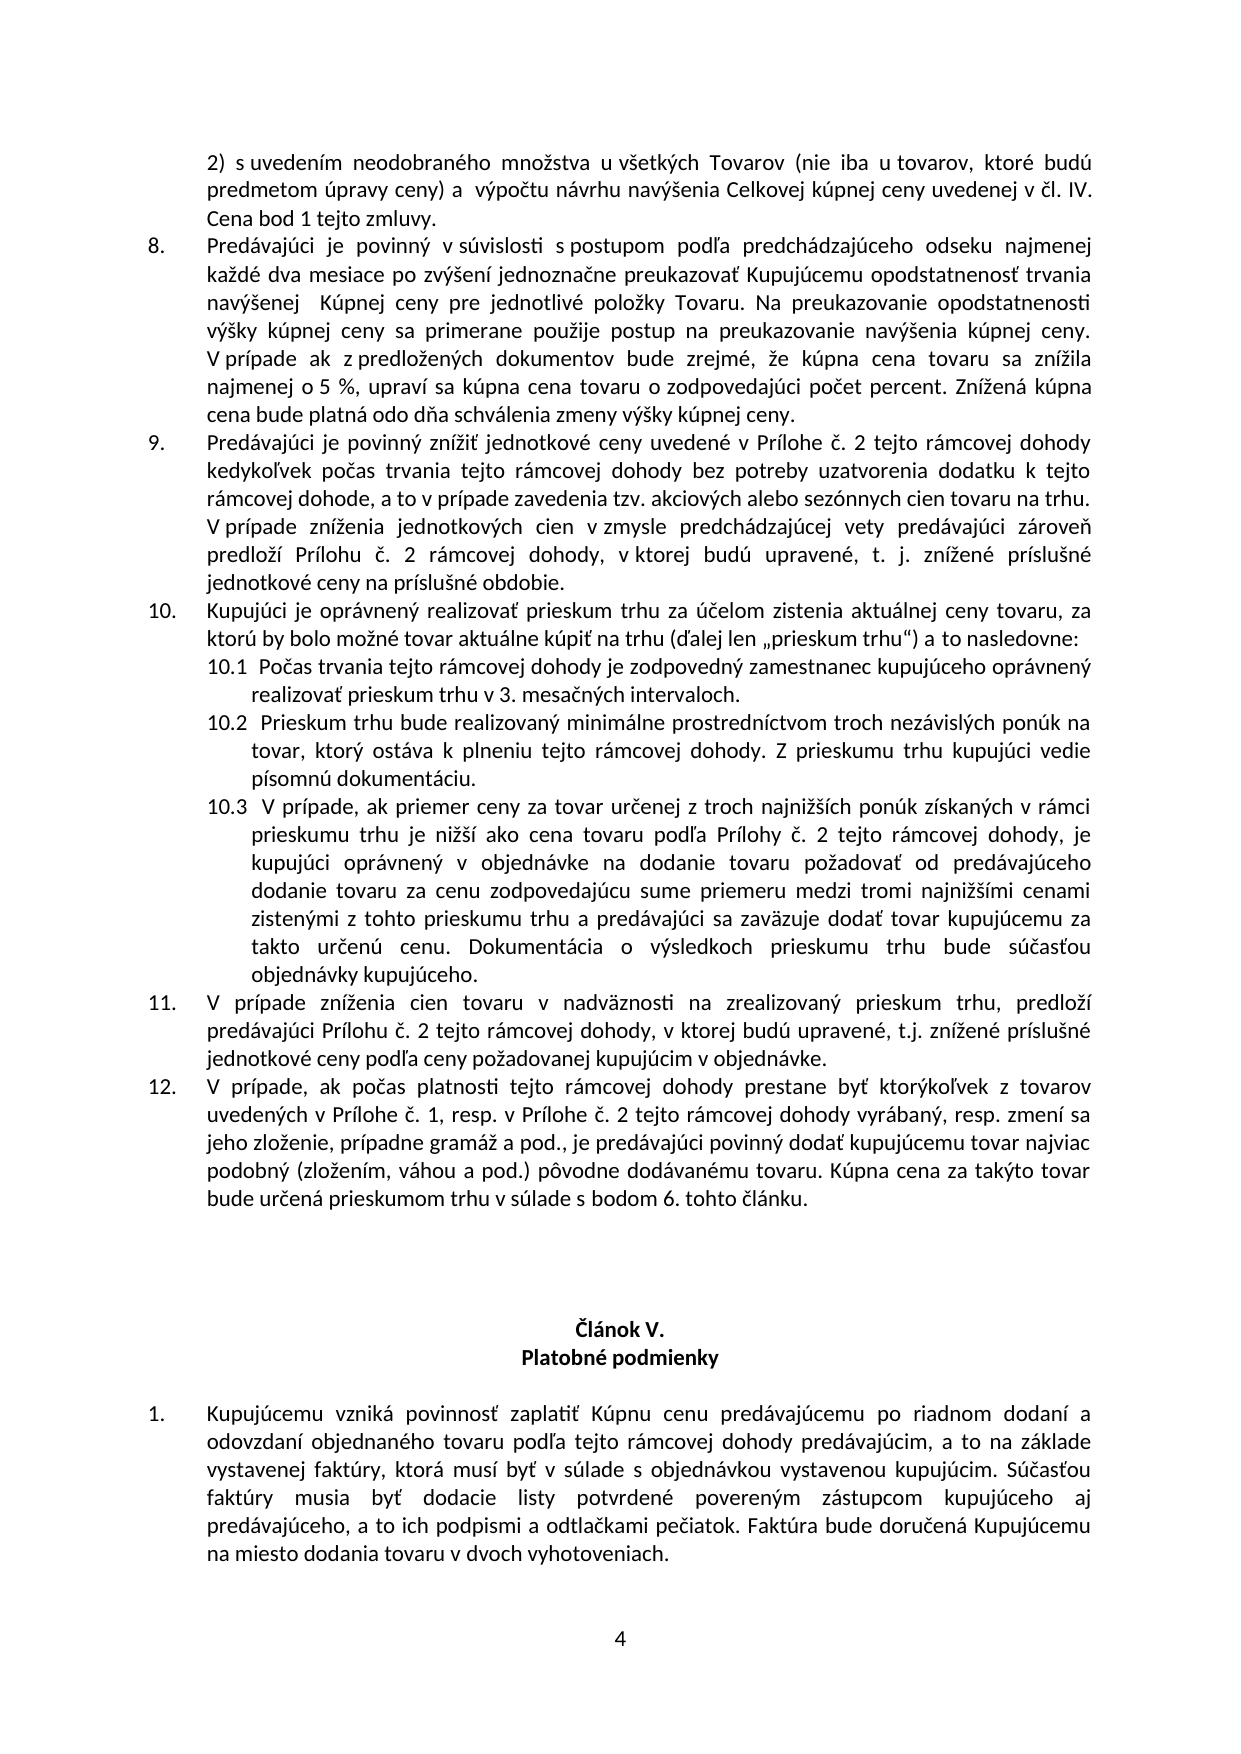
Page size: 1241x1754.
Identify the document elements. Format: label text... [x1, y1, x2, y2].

list Kupujúci je oprávnený realizovať prieskum trhu za účelom zistenia aktuálnej ceny tovaru, za ktorú by bolo možné tovar aktuálne kúpiť na trhu (ďalej len „prieskum trhu“) a to nasledovne: [148, 596, 1093, 652]
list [148, 148, 1093, 232]
text 10.2 Prieskum trhu bude realizovaný minimálne prostredníctvom troch nezávislých ponúk na tovar, ktorý ostáva k plneniu tejto rámcovej dohody. Z prieskumu trhu kupujúci vedie písomnú dokumentáciu. [207, 708, 1093, 792]
list Predávajúci je povinný v súvislosti s postupom podľa predchádzajúceho odseku najmenej každé dva mesiace po zvýšení jednoznačne preukazovať Kupujúcemu opodstatnenosť trvania navýšenej Kúpnej ceny pre jednotlivé položky Tovaru. Na preukazovanie opodstatnenosti výšky kúpnej ceny sa primerane použije postup na preukazovanie navýšenia kúpnej ceny. V prípade ak z predložených dokumentov bude zrejmé, že kúpna cena tovaru sa znížila najmenej o 5 %, upraví sa kúpna cena tovaru o zodpovedajúci počet percent. Znížená kúpna cena bude platná odo dňa schválenia zmeny výšky kúpnej ceny. [148, 232, 1093, 428]
text 1. Kupujúcemu vzniká povinnosť zaplatiť Kúpnu cenu predávajúcemu po riadnom dodaní a odovzdaní objednaného tovaru podľa tejto rámcovej dohody predávajúcim, a to na základe vystavenej faktúry, ktorá musí byť v súlade s objednávkou vystavenou kupujúcim. Súčasťou faktúry musia byť dodacie listy potvrdené povereným zástupcom kupujúceho aj predávajúceho, a to ich podpismi a odtlačkami pečiatok. Faktúra bude doručená Kupujúcemu na miesto dodania tovaru v dvoch vyhotoveniach. [148, 1399, 1093, 1567]
list V prípade zníženia cien tovaru v nadväznosti na zrealizovaný prieskum trhu, predloží predávajúci Prílohu č. 2 tejto rámcovej dohody, v ktorej budú upravené, t.j. znížené príslušné jednotkové ceny podľa ceny požadovanej kupujúcim v objednávke. [148, 988, 1093, 1072]
text Platobné podmienky [148, 1343, 1093, 1371]
text Článok V. [148, 1315, 1093, 1343]
text 10.3 V prípade, ak priemer ceny za tovar určenej z troch najnižších ponúk získaných v rámci prieskumu trhu je nižší ako cena tovaru podľa Prílohy č. 2 tejto rámcovej dohody, je kupujúci oprávnený v objednávke na dodanie tovaru požadovať od predávajúceho dodanie tovaru za cenu zodpovedajúcu sume priemeru medzi tromi najnižšími cenami zistenými z tohto prieskumu trhu a predávajúci sa zaväzuje dodať tovar kupujúcemu za takto určenú cenu. Dokumentácia o výsledkoch prieskumu trhu bude súčasťou objednávky kupujúceho. [207, 792, 1093, 988]
list Predávajúci je povinný znížiť jednotkové ceny uvedené v Prílohe č. 2 tejto rámcovej dohody kedykoľvek počas trvania tejto rámcovej dohody bez potreby uzatvorenia dodatku k tejto rámcovej dohode, a to v prípade zavedenia tzv. akciových alebo sezónnych cien tovaru na trhu. V prípade zníženia jednotkových cien v zmysle predchádzajúcej vety predávajúci zároveň predloží Prílohu č. 2 rámcovej dohody, v ktorej budú upravené, t. j. znížené príslušné jednotkové ceny na príslušné obdobie. [148, 428, 1093, 596]
text 10.1 Počas trvania tejto rámcovej dohody je zodpovedný zamestnanec kupujúceho oprávnený realizovať prieskum trhu v 3. mesačných intervaloch. [207, 652, 1093, 708]
list V prípade, ak počas platnosti tejto rámcovej dohody prestane byť ktorýkoľvek z tovarov uvedených v Prílohe č. 1, resp. v Prílohe č. 2 tejto rámcovej dohody vyrábaný, resp. zmení sa jeho zloženie, prípadne gramáž a pod., je predávajúci povinný dodať kupujúcemu tovar najviac podobný (zložením, váhou a pod.) pôvodne dodávanému tovaru. Kúpna cena za takýto tovar bude určená prieskumom trhu v súlade s bodom 6. tohto článku. [148, 1072, 1093, 1212]
